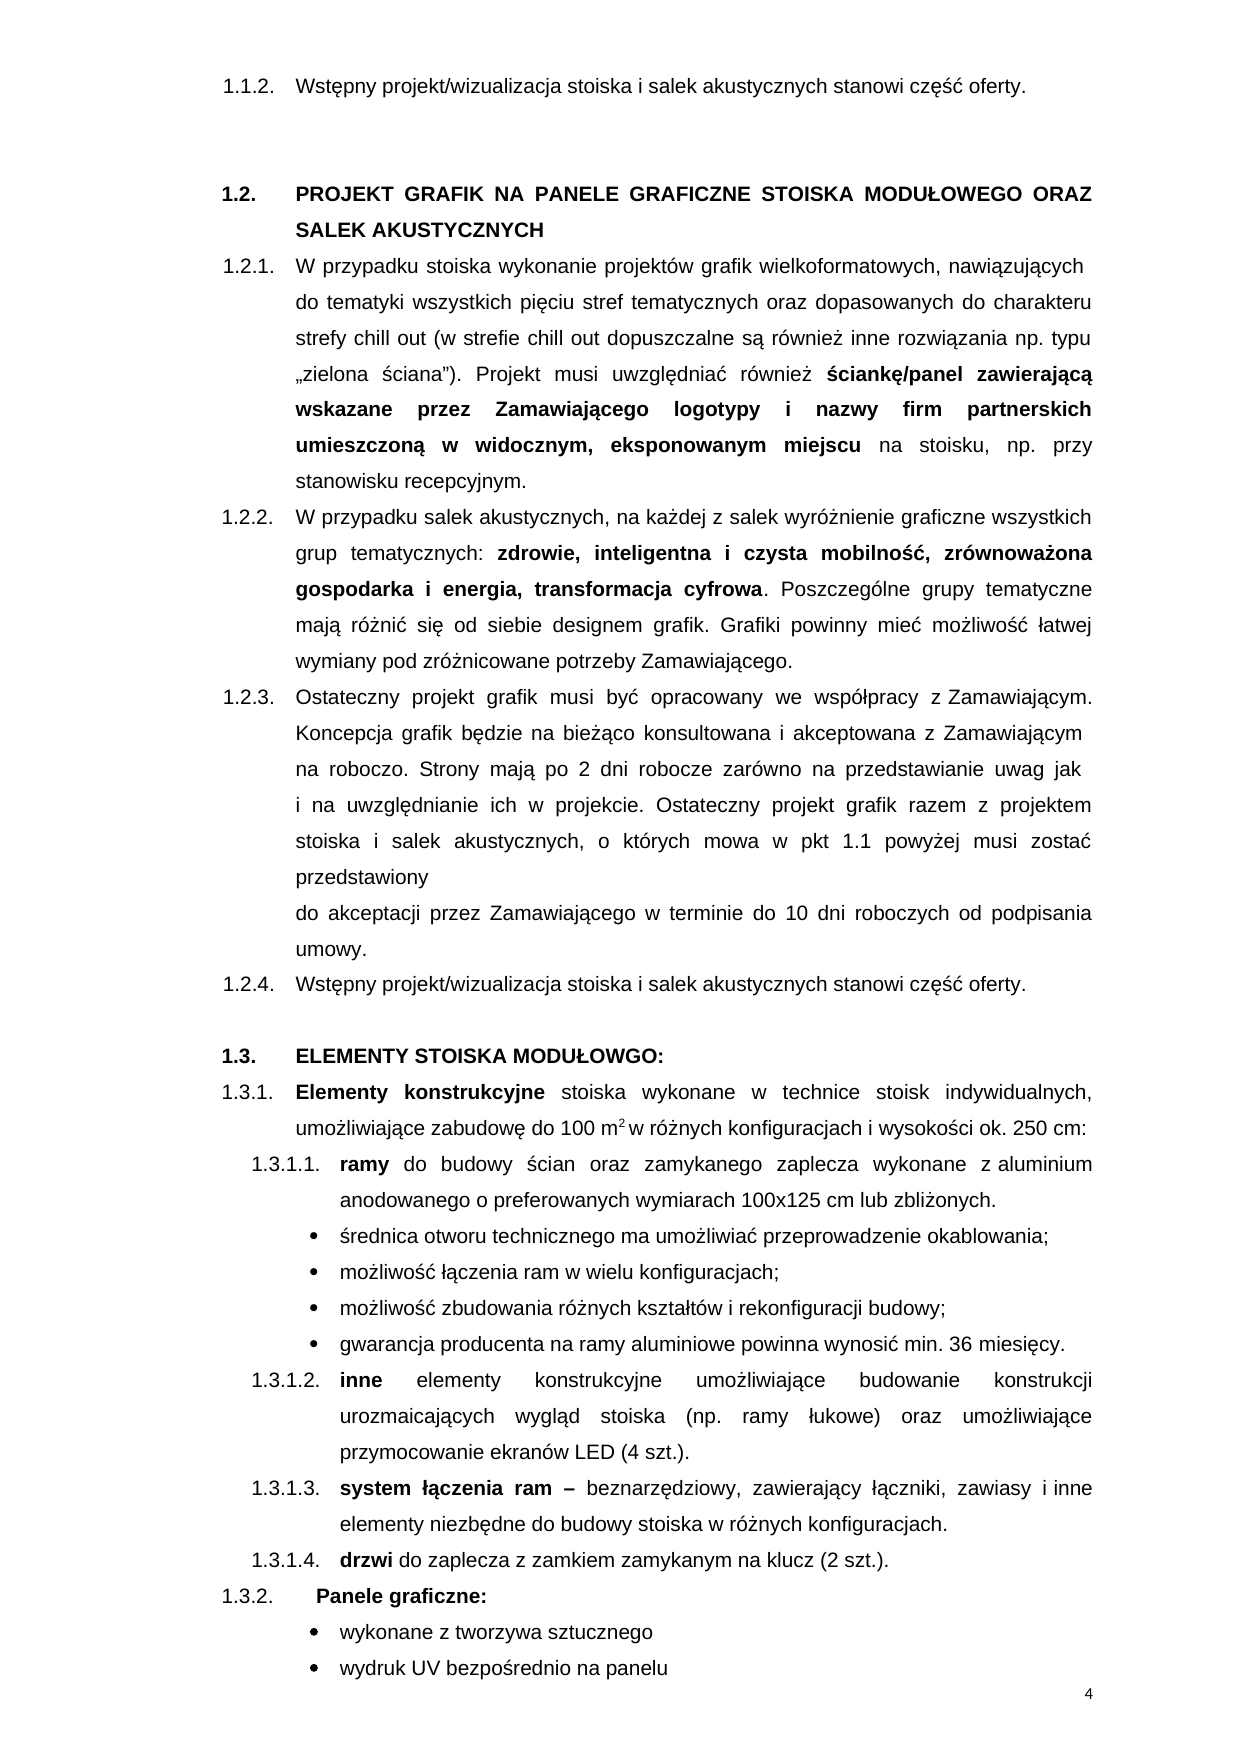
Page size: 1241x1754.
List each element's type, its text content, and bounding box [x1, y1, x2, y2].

list możliwość łączenia ram w wielu konfiguracjach; [310, 1260, 1093, 1284]
list PROJEKT GRAFIK NA PANELE GRAFICZNE STOISKA MODUŁOWEGO ORAZ SALEK AKUSTYCZNYCH [221, 182, 1093, 242]
list inne elementy konstrukcyjne umożliwiające budowanie konstrukcji urozmaicających wygląd stoiska (np. ramy łukowe) oraz umożliwiające przymocowanie ekranów LED (4 szt.). [251, 1368, 1093, 1464]
list Wstępny projekt/wizualizacja stoiska i salek akustycznych stanowi część oferty. [223, 972, 1093, 996]
list Panele graficzne: [221, 1584, 1093, 1608]
list Elementy konstrukcyjne stoiska wykonane w technice stoisk indywidualnych, umożliwiające zabudowę do 100 m2 w różnych konfiguracjach i wysokości ok. 250 cm: [221, 1080, 1093, 1140]
list wykonane z tworzywa sztucznego [236, 1619, 1093, 1644]
list wydruk UV bezpośrednio na panelu [236, 1656, 1093, 1680]
list system łączenia ram – beznarzędziowy, zawierający łączniki, zawiasy i inne elementy niezbędne do budowy stoiska w różnych konfiguracjach. [251, 1476, 1093, 1536]
list W przypadku stoiska wykonanie projektów grafik wielkoformatowych, nawiązujących do tematyki wszystkich pięciu stref tematycznych oraz dopasowanych do charakteru strefy chill out (w strefie chill out dopuszczalne są również inne rozwiązania np. typu „zielona ściana”). Projekt musi uwzględniać również ściankę/panel zawierającą wskazane przez Zamawiającego logotypy i nazwy firm partnerskich umieszczoną w widocznym, eksponowanym miejscu na stoisku, np. przy stanowisku recepcyjnym. [223, 253, 1093, 493]
list możliwość zbudowania różnych kształtów i rekonfiguracji budowy; [310, 1296, 1093, 1320]
list gwarancja producenta na ramy aluminiowe powinna wynosić min. 36 miesięcy. [310, 1332, 1093, 1356]
list drzwi do zaplecza z zamkiem zamykanym na klucz (2 szt.). [251, 1548, 1093, 1572]
list Ostateczny projekt grafik musi być opracowany we współpracy z Zamawiającym. Koncepcja grafik będzie na bieżąco konsultowana i akceptowana z Zamawiającym na roboczo. Strony mają po 2 dni robocze zarówno na przedstawianie uwag jak i na uwzględnianie ich w projekcie. Ostateczny projekt grafik razem z projektem stoiska i salek akustycznych, o których mowa w pkt 1.1 powyżej musi zostać przedstawiony do akceptacji przez Zamawiającego w terminie do 10 dni roboczych od podpisania umowy. [223, 685, 1093, 960]
list W przypadku salek akustycznych, na każdej z salek wyróżnienie graficzne wszystkich grup tematycznych: zdrowie, inteligentna i czysta mobilność, zrównoważona gospodarka i energia, transformacja cyfrowa. Poszczególne grupy tematyczne mają różnić się od siebie designem grafik. Grafiki powinny mieć możliwość łatwej wymiany pod zróżnicowane potrzeby Zamawiającego. [221, 505, 1093, 673]
list ramy do budowy ścian oraz zamykanego zaplecza wykonane z aluminium anodowanego o preferowanych wymiarach 100x125 cm lub zbliżonych. [251, 1152, 1093, 1212]
list Wstępny projekt/wizualizacja stoiska i salek akustycznych stanowi część oferty. [223, 74, 1093, 98]
list średnica otworu technicznego ma umożliwiać przeprowadzenie okablowania; [310, 1224, 1093, 1248]
list ELEMENTY STOISKA MODUŁOWGO: [221, 1044, 1093, 1068]
